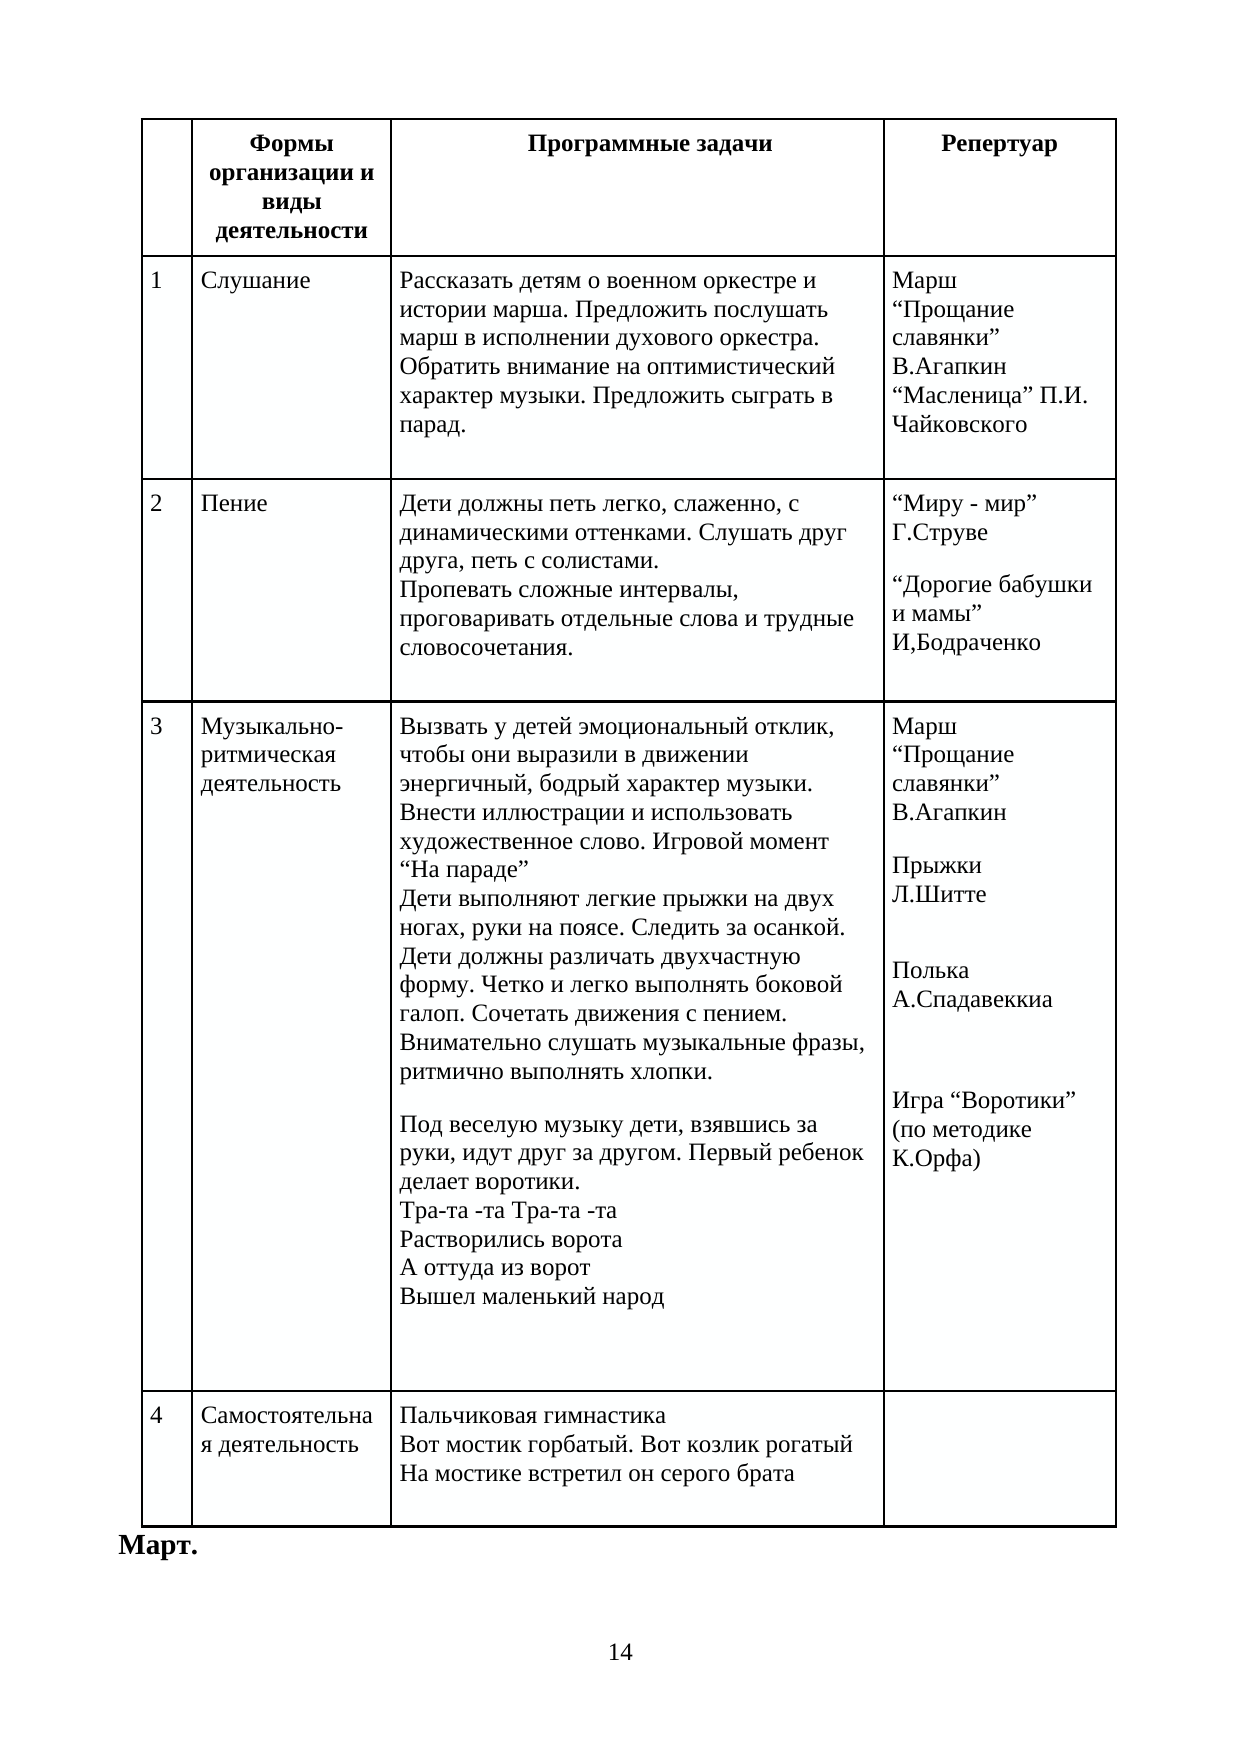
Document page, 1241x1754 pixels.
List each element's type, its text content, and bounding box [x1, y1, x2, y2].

table_cell Пальчиковая гимнастика Вот мостик горбатый. Вот козлик рогатый На мостике встретил он серого брата [392, 1392, 883, 1525]
table_cell [885, 1392, 1115, 1525]
table_cell Марш “Прощание славянки” В.Агапкин “Масленица” П.И. Чайковского [885, 257, 1115, 477]
table_cell Дети должны петь легко, слаженно, с динамическими оттенками. Слушать друг друга, петь с солистами. Пропевать сложные интервалы, проговаривать отдельные слова и трудные словосочетания. [392, 480, 883, 700]
table_cell Пение [193, 480, 390, 700]
table_cell 3 [143, 703, 191, 1390]
table_cell Слушание [193, 257, 390, 477]
table_cell Вызвать у детей эмоциональный отклик, чтобы они выразили в движении энергичный, бодрый характер музыки. Внести иллюстрации и использовать художественное слово. Игровой момент “На параде” Дети выполняют легкие прыжки на двух ногах, руки на поясе. Следить за осанкой. Дети должны различать двухчастную форму. Четко и легко выполнять боковой галоп. Сочетать движения с пением. Внимательно слушать музыкальные фразы, ритмично выполнять хлопки. Под веселую музыку дети, взявшись за руки, идут друг за другом. Первый ребенок делает воротики. Тра-та -та Тра-та -та Растворились ворота А оттуда из ворот Вышел маленький народ [392, 703, 883, 1390]
table_header [143, 120, 191, 254]
table_cell Музыкально- ритмическая деятельность [193, 703, 390, 1390]
table_header Репертуар [885, 120, 1115, 254]
table_header Формы организации и виды деятельности [193, 120, 390, 254]
text Март. [118, 1527, 1122, 1561]
table_cell “Миру - мир” Г.Струве “Дорогие бабушки и мамы” И,Бодраченко [885, 480, 1115, 700]
table_cell 2 [143, 480, 191, 700]
table_cell Марш “Прощание славянки” В.Агапкин Прыжки Л.Шитте Полька А.Спадавеккиа Игра “Воротики” (по методике К.Орфа) [885, 703, 1115, 1390]
table_cell 4 [143, 1392, 191, 1525]
table_header Программные задачи [392, 120, 883, 254]
table_cell Рассказать детям о военном оркестре и истории марша. Предложить послушать марш в исполнении духового оркестра. Обратить внимание на оптимистический характер музыки. Предложить сыграть в парад. [392, 257, 883, 477]
table_cell Самостоятельная деятельность [193, 1392, 390, 1525]
table_cell 1 [143, 257, 191, 477]
